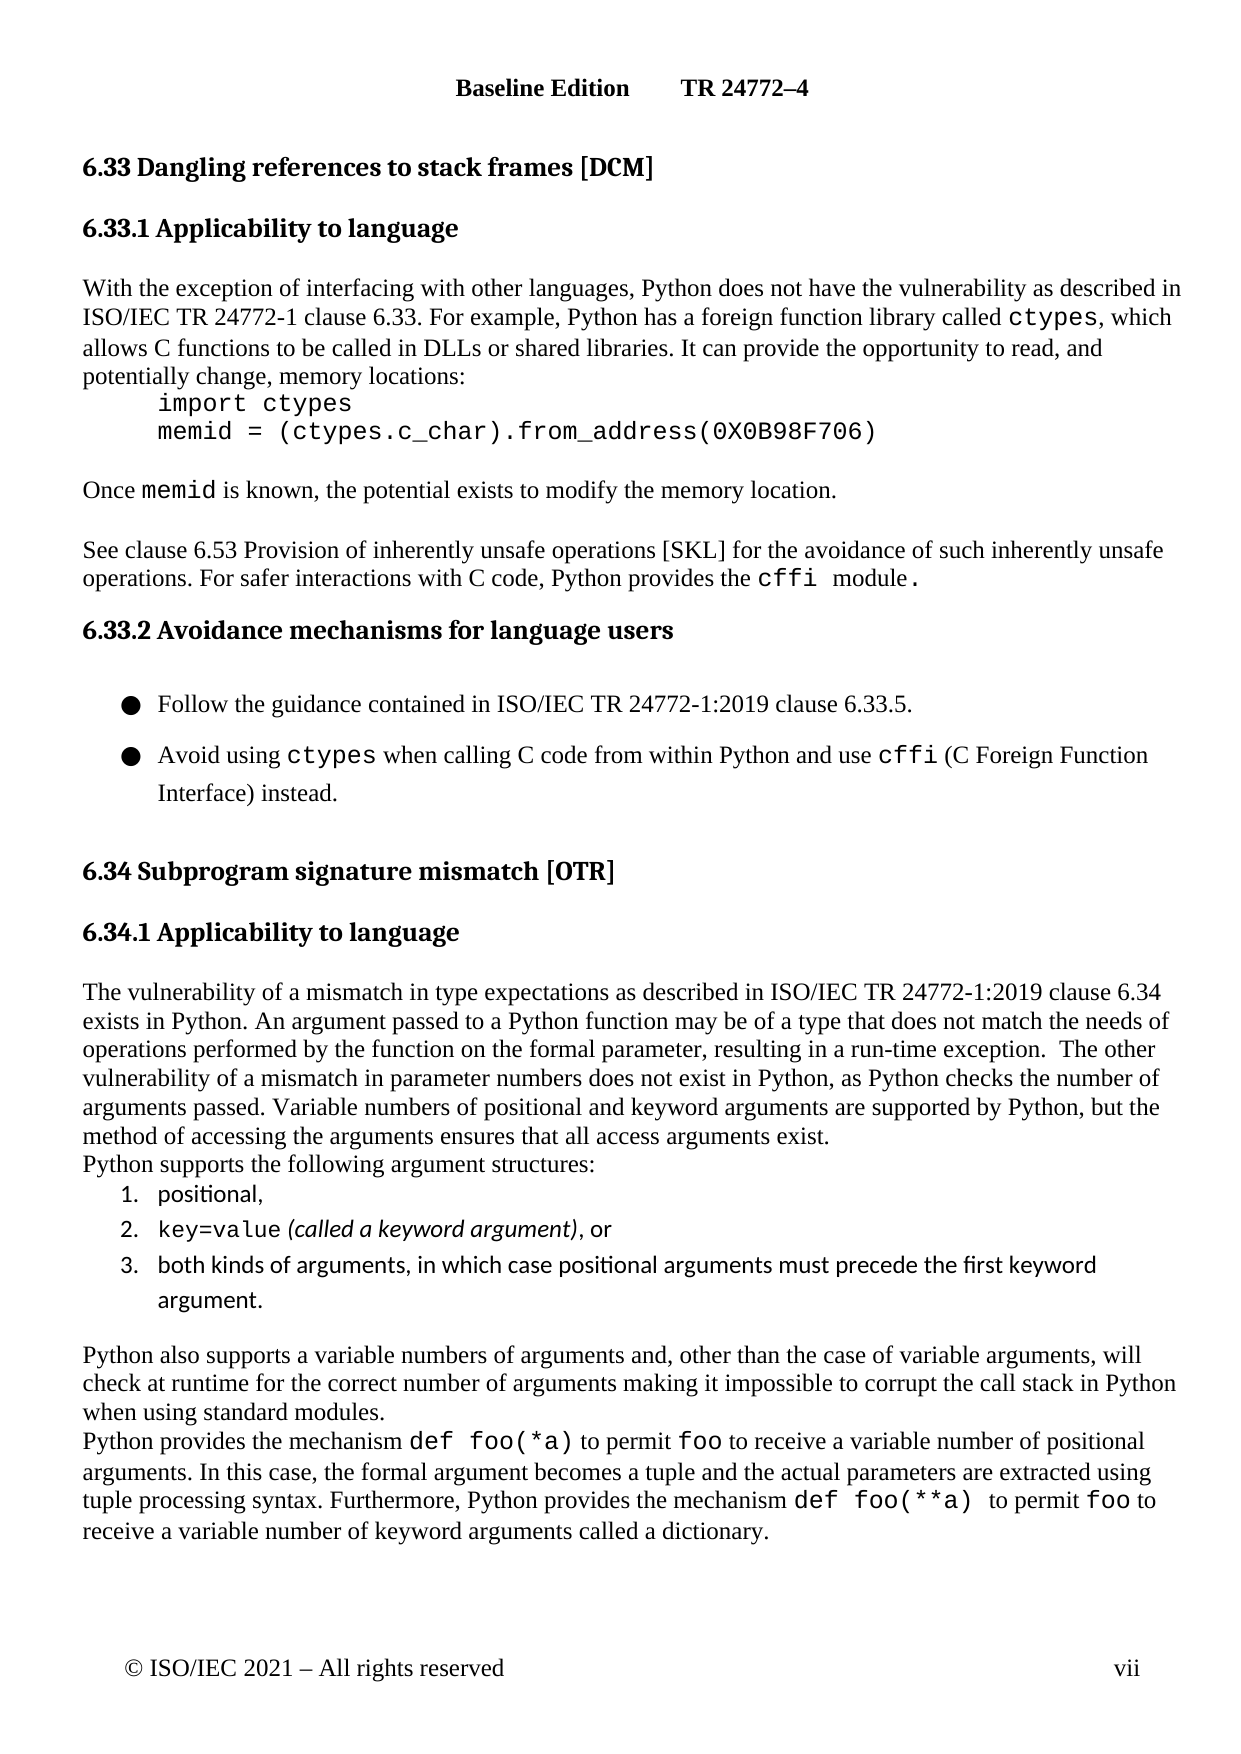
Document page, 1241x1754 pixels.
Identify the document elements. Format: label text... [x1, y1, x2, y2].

list Follow the guidance contained in ISO/IEC TR 24772-1:2019 clause 6.33.5. [120, 675, 1182, 727]
text Python provides the mechanism def foo(*a) to permit foo to receive a variable number of positional arguments. In this case, the formal argument becomes a tuple and the actual parameters are extracted using tuple processing syntax. Furthermore, Python provides the mechanism def foo(**a) to permit foo to receive a variable number of keyword arguments called a dictionary. [82, 1426, 1182, 1545]
list positional, [120, 1178, 1182, 1209]
list key=value (called a keyword argument), or [120, 1213, 1182, 1244]
text Once memid is known, the potential exists to modify the memory location. [82, 475, 1182, 506]
list both kinds of arguments, in which case positional arguments must precede the first keyword argument. [120, 1249, 1182, 1314]
subtitle 6.34 Subprogram signature mismatch [OTR] [82, 856, 1182, 887]
subtitle 6.33.1 Applicability to language [82, 213, 1182, 244]
text The vulnerability of a mismatch in type expectations as described in ISO/IEC TR 24772-1:2019 clause 6.34 exists in Python. An argument passed to a Python function may be of a type that does not match the needs of operations performed by the function on the formal parameter, resulting in a run-time exception. The other vulnerability of a mismatch in parameter numbers does not exist in Python, as Python checks the number of arguments passed. Variable numbers of positional and keyword arguments are supported by Python, but the method of accessing the arguments ensures that all access arguments exist. [82, 977, 1182, 1149]
subtitle 6.33 Dangling references to stack frames [DCM] [82, 152, 1182, 183]
list Avoid using ctypes when calling C code from within Python and use cffi (C Foreign Function Interface) instead. [120, 727, 1182, 807]
text memid = (ctypes.c_char).from_address(0X0B98F706) [82, 418, 1182, 447]
text Python also supports a variable numbers of arguments and, other than the case of variable arguments, will check at runtime for the correct number of arguments making it impossible to corrupt the call stack in Python when using standard modules. [82, 1340, 1182, 1426]
subtitle 6.33.2 Avoidance mechanisms for language users [82, 615, 1182, 646]
text See clause 6.53 Provision of inherently unsafe operations [SKL] for the avoidance of such inherently unsafe operations. For safer interactions with C code, Python provides the cffi module. [82, 535, 1182, 594]
text import ctypes [82, 390, 1182, 418]
text Python supports the following argument structures: [82, 1149, 1182, 1178]
text With the exception of interfacing with other languages, Python does not have the vulnerability as described in ISO/IEC TR 24772-1 clause 6.33. For example, Python has a foreign function library called ctypes, which allows C functions to be called in DLLs or shared libraries. It can provide the opportunity to read, and potentially change, memory locations: [82, 273, 1182, 390]
subtitle 6.34.1 Applicability to language [82, 917, 1182, 948]
